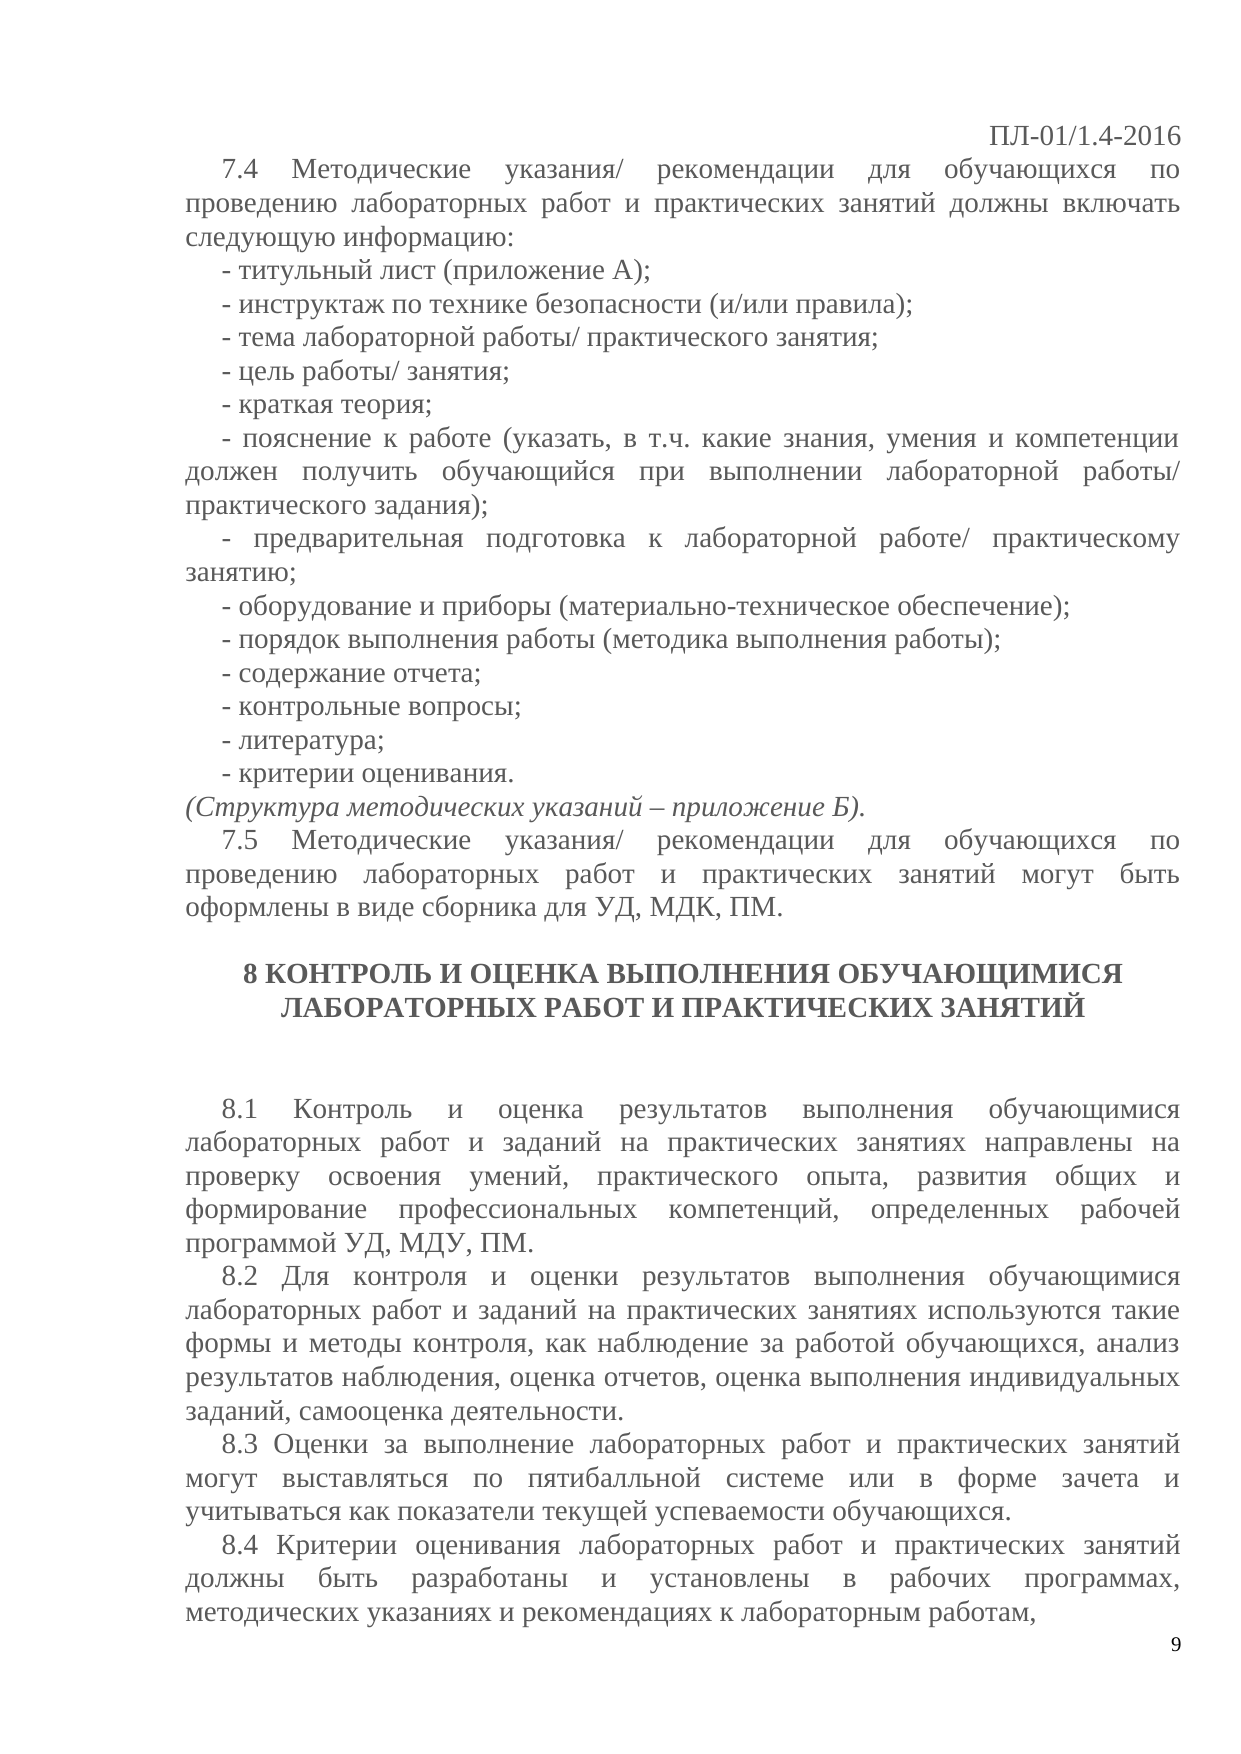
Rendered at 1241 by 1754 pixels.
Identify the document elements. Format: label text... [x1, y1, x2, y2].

text (Структура методических указаний – приложение Б). [185, 789, 1181, 822]
text - пояснение к работе (указать, в т.ч. какие знания, умения и компетенции должен получить обучающийся при выполнении лабораторной работы/ практического задания); [185, 420, 1181, 521]
text - инструктаж по технике безопасности (и/или правила); [185, 286, 1181, 319]
text - титульный лист (приложение А); [185, 252, 1181, 286]
text 8.1 Контроль и оценка результатов выполнения обучающимися лабораторных работ и заданий на практических занятиях направлены на проверку освоения умений, практического опыта, развития общих и формирование профессиональных компетенций, определенных рабочей программой УД, МДУ, ПМ. [185, 1091, 1181, 1258]
text - содержание отчета; [185, 655, 1181, 688]
text - литература; [185, 722, 1181, 755]
text 8.2 Для контроля и оценки результатов выполнения обучающимися лабораторных работ и заданий на практических занятиях используются такие формы и методы контроля, как наблюдение за работой обучающихся, анализ результатов наблюдения, оценка отчетов, оценка выполнения индивидуальных заданий, самооценка деятельности. [185, 1258, 1181, 1426]
text 8.4 Критерии оценивания лабораторных работ и практических занятий должны быть разработаны и установлены в рабочих программах, методических указаниях и рекомендациях к лабораторным работам, [185, 1527, 1181, 1627]
text - контрольные вопросы; [185, 688, 1181, 722]
text 7.5 Методические указания/ рекомендации для обучающихся по проведению лабораторных работ и практических занятий могут быть оформлены в виде сборника для УД, МДК, ПМ. [185, 822, 1181, 923]
text - тема лабораторной работы/ практического занятия; [185, 319, 1181, 353]
text 8 КОНТРОЛЬ И ОЦЕНКА ВЫПОЛНЕНИЯ ОБУЧАЮЩИМИСЯ ЛАБОРАТОРНЫХ РАБОТ И ПРАКТИЧЕСКИХ ЗАНЯТИЙ [185, 957, 1181, 1024]
text ПЛ-01/1.4-2016 [148, 118, 1181, 152]
text 7.4 Методические указания/ рекомендации для обучающихся по проведению лабораторных работ и практических занятий должны включать следующую информацию: [185, 152, 1181, 252]
text - критерии оценивания. [185, 755, 1181, 789]
text - краткая теория; [185, 386, 1181, 420]
text 8.3 Оценки за выполнение лабораторных работ и практических занятий могут выставляться по пятибалльной системе или в форме зачета и учитываться как показатели текущей успеваемости обучающихся. [185, 1426, 1181, 1527]
text - цель работы/ занятия; [185, 353, 1181, 386]
text - порядок выполнения работы (методика выполнения работы); [185, 621, 1181, 655]
text - предварительная подготовка к лабораторной работе/ практическому занятию; [185, 521, 1181, 588]
text - оборудование и приборы (материально-техническое обеспечение); [185, 588, 1181, 621]
